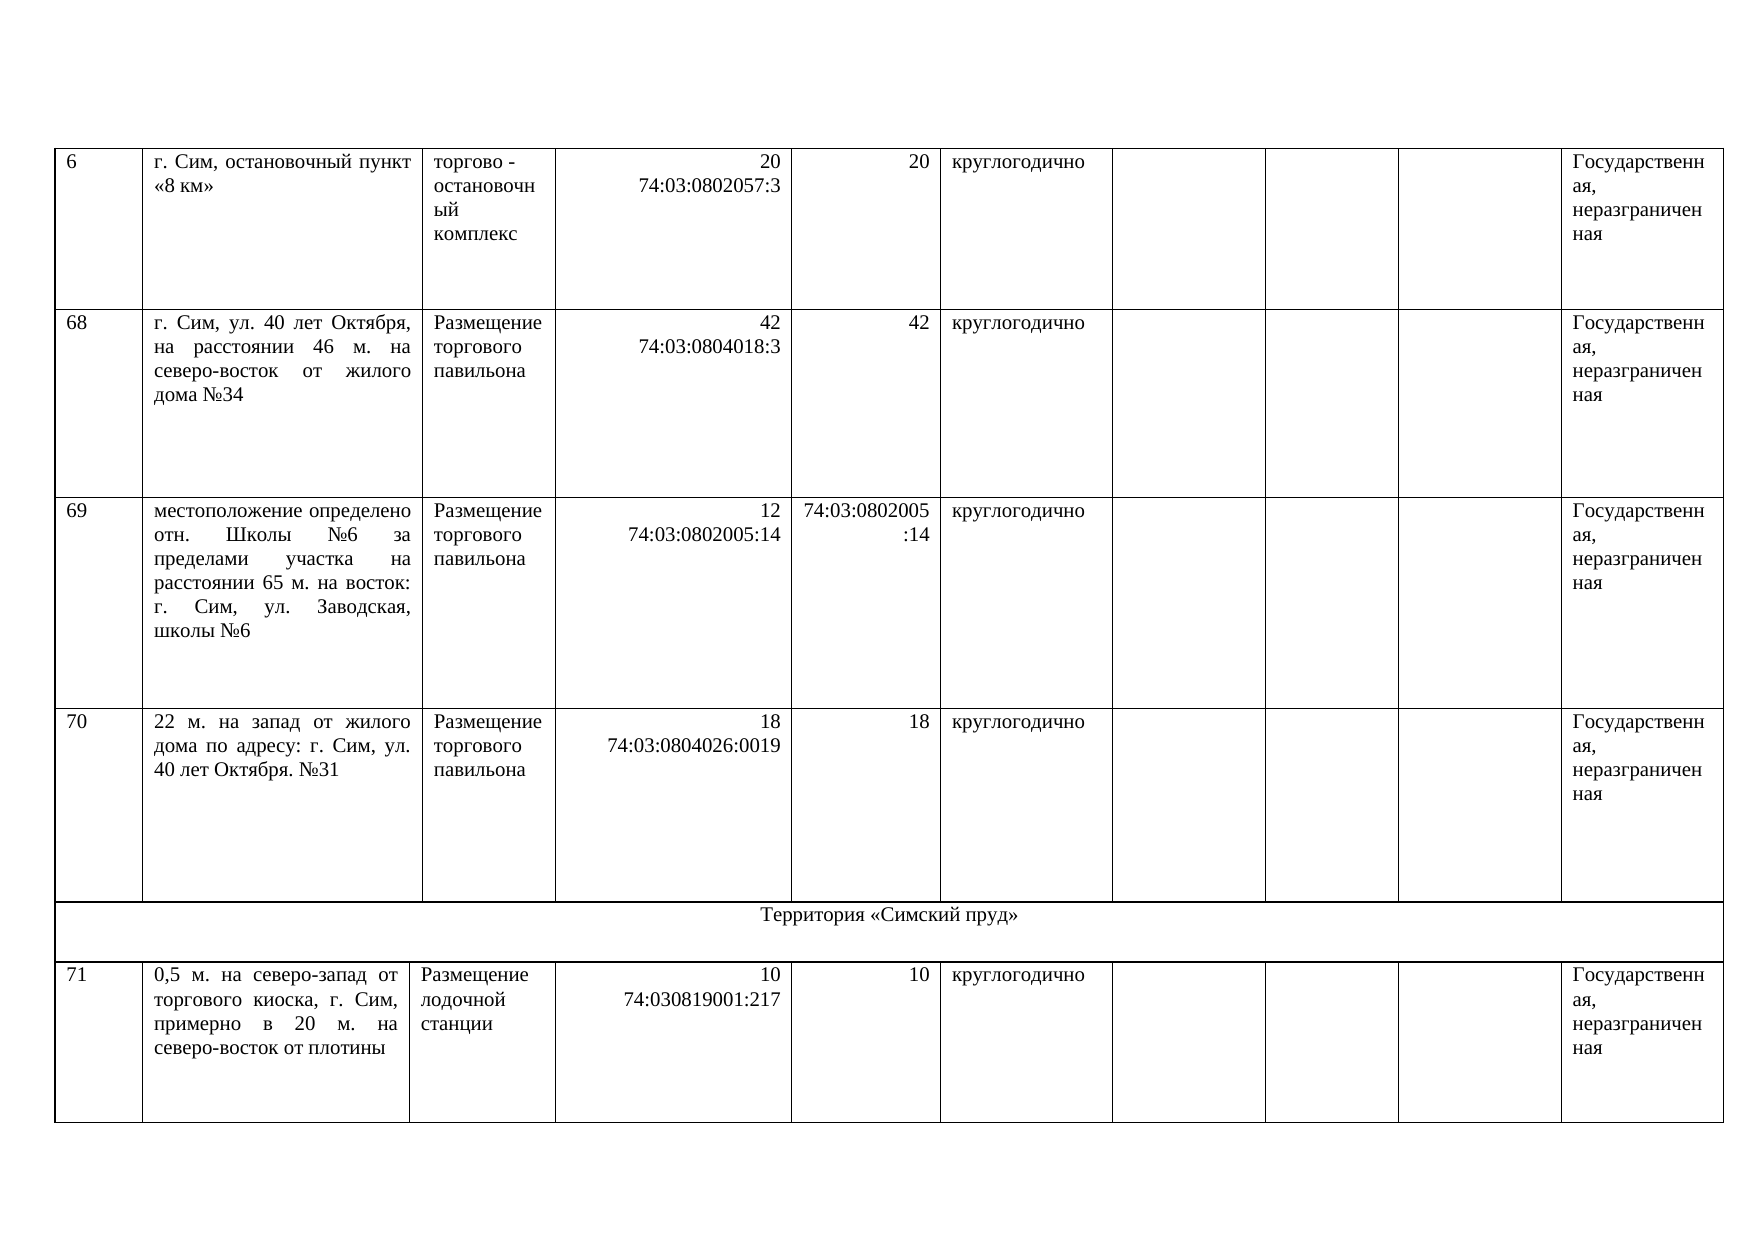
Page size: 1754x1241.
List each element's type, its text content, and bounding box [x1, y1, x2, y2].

table_cell 70 [56, 709, 142, 901]
table_cell [1113, 709, 1265, 901]
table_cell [1562, 963, 1723, 1122]
table_cell [1113, 498, 1265, 708]
table_cell [1266, 963, 1398, 1122]
table_cell [1399, 498, 1561, 708]
table_cell 12 74:03:0802005:14 [556, 498, 791, 708]
table_cell Государственная, неразграниченная [1562, 498, 1723, 708]
table_cell Государственная, неразграниченная [1562, 310, 1723, 497]
table_cell 68 [56, 310, 142, 497]
table_cell [1113, 963, 1265, 1122]
table_cell Государственная, неразграниченная [1562, 149, 1723, 309]
table_cell 10 [792, 963, 940, 1122]
table_cell [1399, 709, 1561, 901]
table_cell [1399, 149, 1561, 309]
table_cell Размещение торгового павильона [423, 498, 555, 708]
table_cell круглогодично [941, 310, 1112, 497]
table_cell 20 [792, 149, 940, 309]
table_cell Размещение лодочной станции [410, 963, 555, 1122]
table_cell круглогодично [941, 963, 1112, 1122]
table_cell 71 [56, 963, 142, 1122]
table_cell [1266, 310, 1398, 497]
table_cell 42 [792, 310, 940, 497]
table_cell 42 74:03:0804018:3 [556, 310, 791, 497]
table_cell торгово - остановочный комплекс [423, 149, 555, 309]
table_cell [1399, 310, 1561, 497]
table_cell г. Сим, ул. 40 лет Октября, на расстоянии 46 м. на северо-восток от жилого дома №34 [143, 310, 422, 497]
table_cell Размещение торгового павильона [423, 310, 555, 497]
table_cell 22 м. на запад от жилого дома по адресу: г. Сим, ул. 40 лет Октября. №31 [143, 709, 422, 901]
table_cell [1266, 149, 1398, 309]
table_cell 6 [56, 149, 142, 309]
table_cell 18 [792, 709, 940, 901]
table_cell [1113, 310, 1265, 497]
table_cell 18 74:03:0804026:0019 [556, 709, 791, 901]
table_cell 74:03:0802005:14 [792, 498, 940, 708]
table_cell круглогодично [941, 709, 1112, 901]
table_cell [1266, 709, 1398, 901]
table_cell Территория «Симский пруд» [56, 903, 1723, 961]
table_cell местоположение определено отн. Школы №6 за пределами участка на расстоянии 65 м. на восток: г. Сим, ул. Заводская, школы №6 [143, 498, 422, 708]
table_cell [1266, 498, 1398, 708]
table_cell Размещение торгового павильона [423, 709, 555, 901]
table_cell 20 74:03:0802057:3 [556, 149, 791, 309]
table_cell Государственная, неразграниченная [1562, 709, 1723, 901]
table_cell 69 [56, 498, 142, 708]
table_cell г. Сим, остановочный пункт «8 км» [143, 149, 422, 309]
table_cell круглогодично [941, 498, 1112, 708]
table_cell круглогодично [941, 149, 1112, 309]
table_cell [1399, 963, 1561, 1122]
table_cell 10 74:030819001:217 [556, 963, 791, 1122]
table_cell 0,5 м. на северо-запад от торгового киоска, г. Сим, примерно в 20 м. на северо-восток от плотины [143, 963, 409, 1122]
table_cell [1113, 149, 1265, 309]
